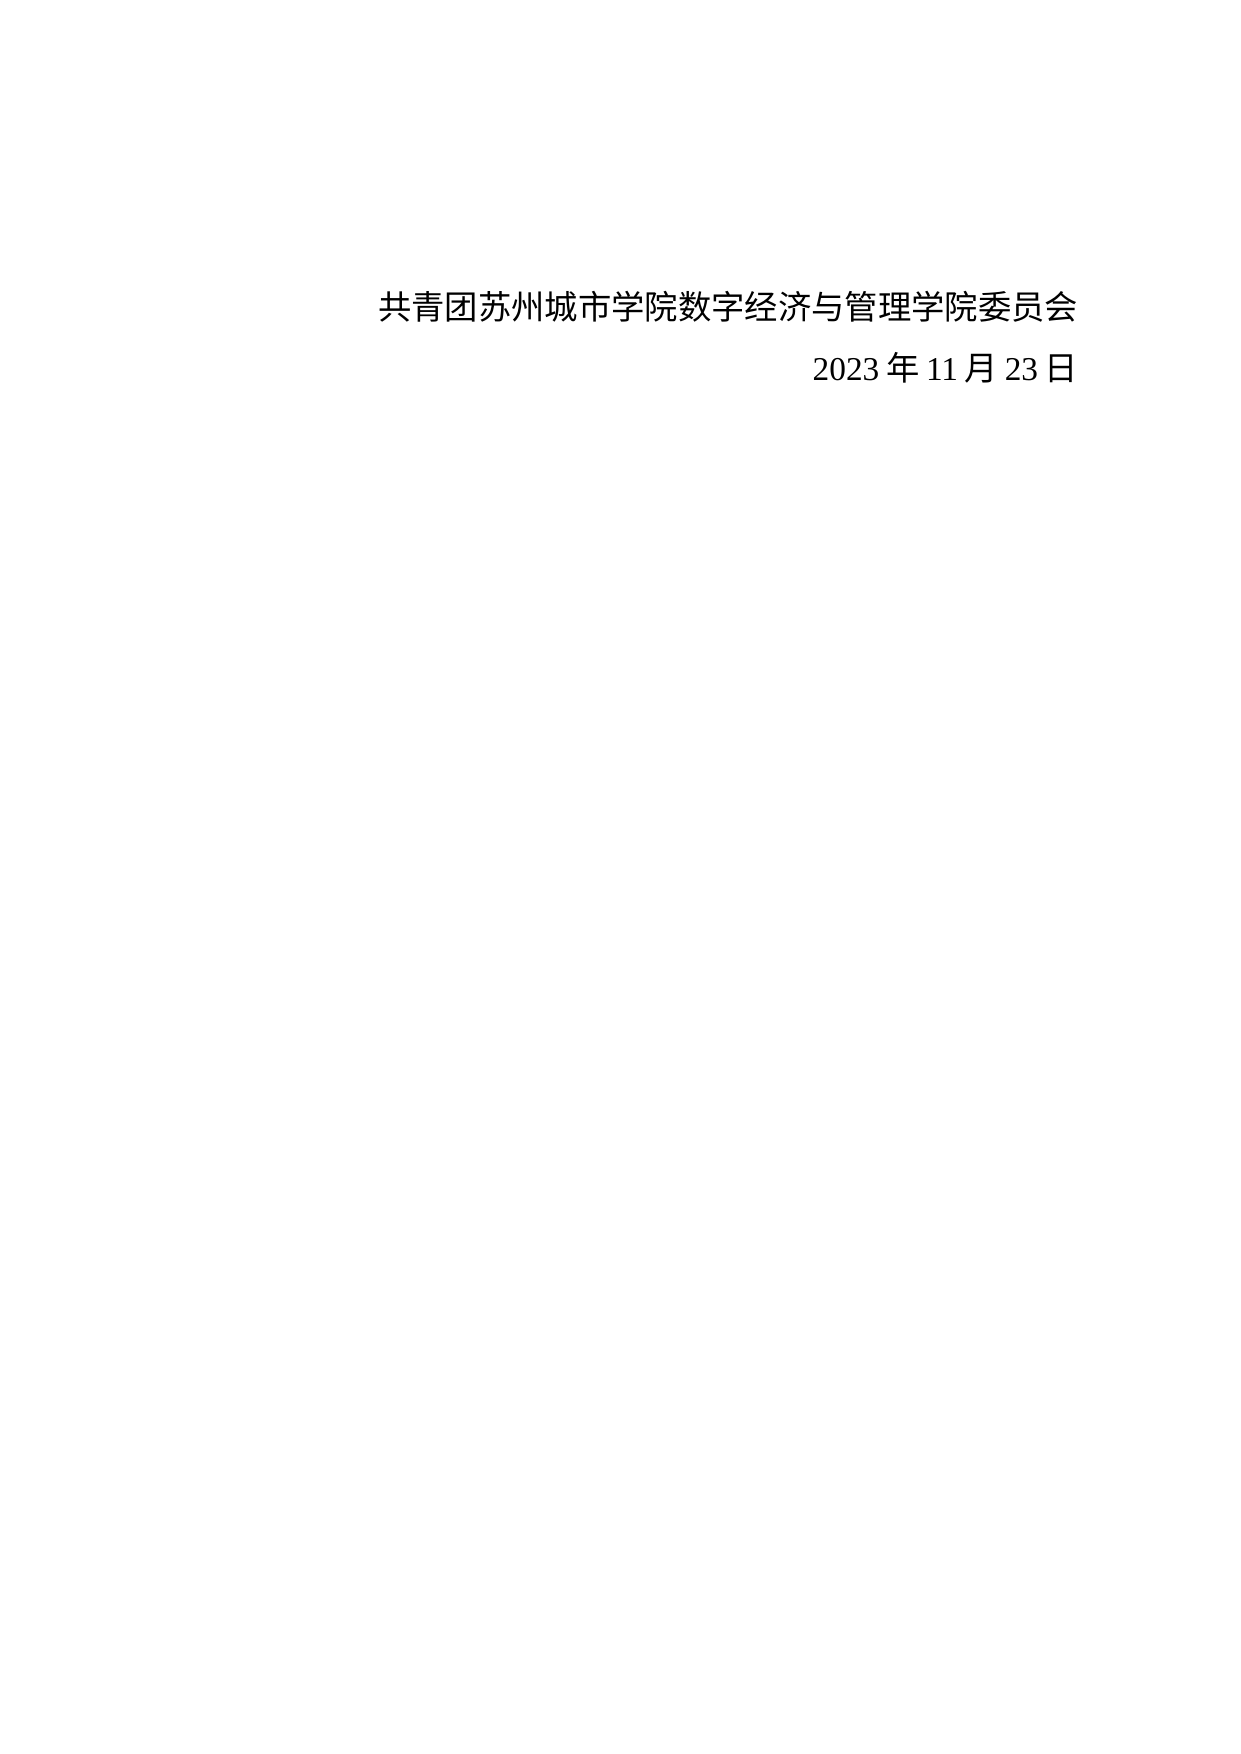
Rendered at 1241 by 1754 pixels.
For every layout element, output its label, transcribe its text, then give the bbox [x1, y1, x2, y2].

text 共青团苏州城市学院数字经济与管理学院委员会 [162, 274, 1078, 335]
text 2023年11月23日 [162, 335, 1078, 396]
